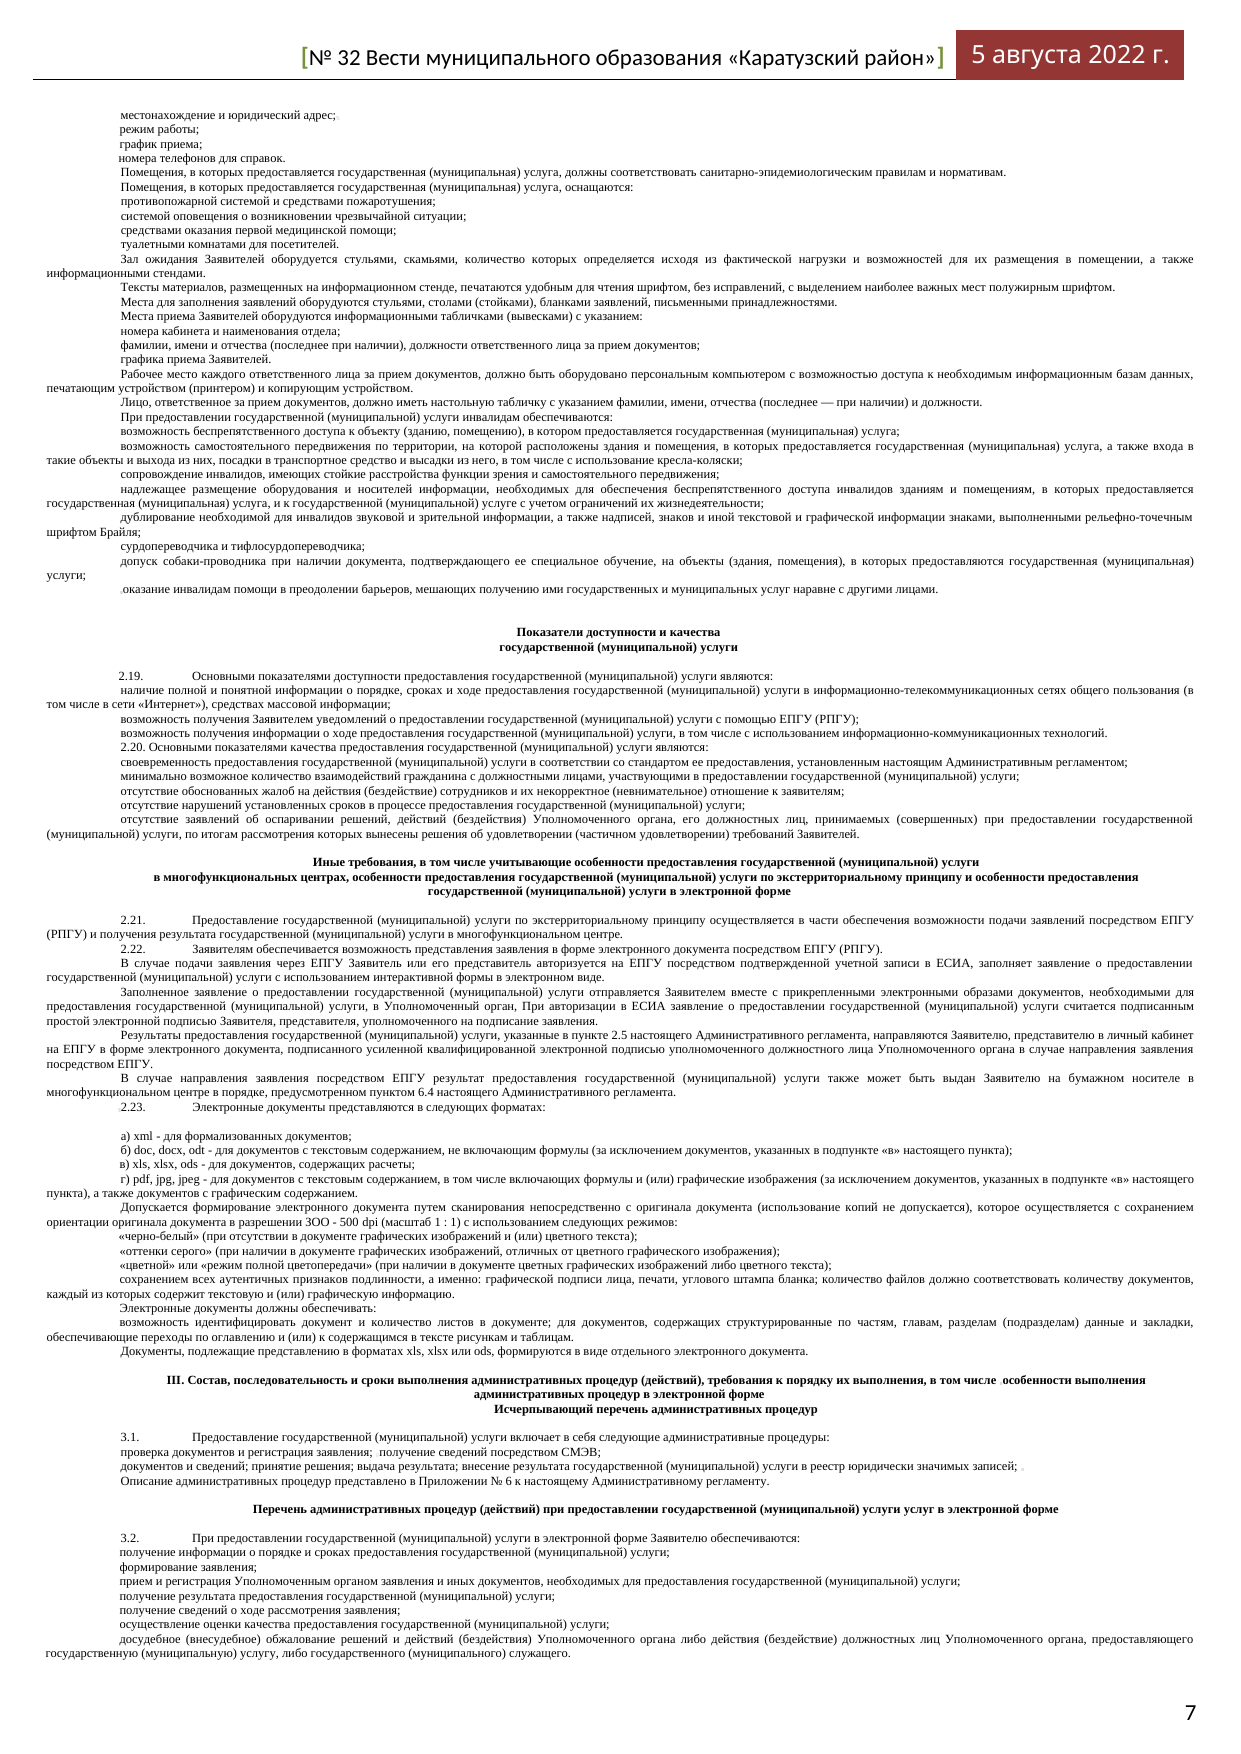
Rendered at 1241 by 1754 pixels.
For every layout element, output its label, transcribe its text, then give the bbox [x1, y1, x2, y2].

text Тексты материалов, размещенных на информационном стенде, печатаются удобным для чтения шрифтом, без исправлений, с выделением наиболее важных мест полужирным шрифтом. [46, 280, 1195, 294]
text 2.23. Электронные документы представляются в следующих форматах: [44, 1099, 1195, 1128]
text «черно-белый» (при отсутствии в документе графических изображений и (или) цветного текста); [45, 1229, 1195, 1243]
text средствами оказания первой медицинской помощи; [119, 223, 1194, 237]
text Результаты предоставления государственной (муниципальной) услуги, указанные в пункте 2.5 настоящего Административного регламента, направляются Заявителю, представителю в личный кабинет на ЕПГУ в форме электронного документа, подписанного усиленной квалифицированной электронной подписью уполномоченного должностного лица Уполномоченного органа в случае направления заявления посредством ЕПГУ. [46, 1028, 1195, 1071]
text номера кабинета и наименования отдела; [46, 323, 1195, 338]
text Допускается формирование электронного документа путем сканирования непосредственно с оригинала документа (использование копий не допускается), которое осуществляется с сохранением ориентации оригинала документа в разрешении ЗОО - 500 dpi (масштаб 1 : 1) с использованием следующих режимов: [46, 1200, 1195, 1229]
text возможность получения Заявителем уведомлений о предоставлении государственной (муниципальной) услуги с помощью ЕПГУ (РПГУ); [46, 711, 1195, 726]
text проверка документов и регистрация заявления; получение сведений посредством СМЭВ; [46, 1444, 1195, 1459]
text номера телефонов для справок. [44, 151, 1194, 165]
text 3.1. Предоставление государственной (муниципальной) услуги включает в себя следующие административные процедуры: [46, 1430, 1195, 1444]
text 3.2. При предоставлении государственной (муниципальной) услуги в электронной форме Заявителю обеспечиваются: [46, 1531, 1195, 1545]
text отсутствие нарушений установленных сроков в процессе предоставления государственной (муниципальной) услуги; [46, 798, 1195, 812]
text В случае подачи заявления через ЕПГУ Заявитель или его представитель авторизуется на ЕПГУ посредством подтвержденной учетной записи в ЕСИА, заполняет заявление о предоставлении государственной (муниципальной) услуги с использованием интерактивной формы в электронном виде. [46, 956, 1195, 984]
text Перечень административных процедур (действий) при предоставлении государственной (муниципальной) услуги услуг в электронной форме [44, 1502, 1194, 1516]
text возможность беспрепятственного доступа к объекту (зданию, помещению), в котором предоставляется государственная (муниципальная) услуга; [46, 424, 1195, 438]
text Места для заполнения заявлений оборудуются стульями, столами (стойками), бланками заявлений, письменными принадлежностями. [46, 294, 1195, 309]
text фамилии, имени и отчества (последнее при наличии), должности ответственного лица за прием документов; [46, 338, 1195, 352]
text формирование заявления; [45, 1559, 1195, 1574]
text б) doc, docx, odt - для документов с текстовым содержанием, не включающим формулы (за исключением документов, указанных в подпункте «в» настоящего пункта); [46, 1143, 1195, 1157]
text надлежащее размещение оборудования и носителей информации, необходимых для обеспечения беспрепятственного доступа инвалидов зданиям и помещениям, в которых предоставляется государственная (муниципальная) услуга, и к государственной (муниципальной) услуге с учетом ограничений их жизнедеятельности; [46, 481, 1195, 510]
text досудебное (внесудебное) обжалование решений и действий (бездействия) Уполномоченного органа либо действия (бездействие) должностных лиц Уполномоченного органа, предоставляющего государственную (муниципальную) услугу, либо государственного (муниципального) служащего. [45, 1631, 1195, 1660]
text Исчерпывающий перечень административных процедур [44, 1401, 1194, 1416]
text отсутствие обоснованных жалоб на действия (бездействие) сотрудников и их некорректное (невнимательное) отношение к заявителям; [46, 783, 1195, 798]
text Рабочее место каждого ответственного лица за прием документов, должно быть оборудовано персональным компьютером с возможностью доступа к необходимым информационным базам данных, печатающим устройством (принтером) и копирующим устройством. [46, 366, 1195, 395]
text государственной (муниципальной) услуги [43, 639, 1194, 654]
text сурдопереводчика и тифлосурдопереводчика; [46, 539, 1195, 553]
text Электронные документы должны обеспечивать: [46, 1301, 1195, 1315]
text Помещения, в которых предоставляется государственная (муниципальная) услуга, должны соответствовать санитарно-эпидемиологическим правилам и нормативам. [46, 165, 1195, 179]
text Заполненное заявление о предоставлении государственной (муниципальной) услуги отправляется Заявителем вместе с прикрепленными электронными образами документов, необходимыми для предоставления государственной (муниципальной) услуги, в Уполномоченный орган, При авторизации в ЕСИА заявление о предоставлении государственной (муниципальной) услуги считается подписанным простой электронной подписью Заявителя, представителя, уполномоченного на подписание заявления. [46, 984, 1195, 1028]
text режим работы; [119, 122, 595, 136]
text Описание административных процедур представлено в Приложении № 6 к настоящему Административному регламенту. [46, 1473, 1195, 1488]
text в) xls, xlsx, ods - для документов, содержащих расчеты; [119, 1157, 1195, 1171]
text допуск собаки-проводника при наличии документа, подтверждающего ее специальное обучение, на объекты (здания, помещения), в которых предоставляются государственная (муниципальная) услуги; [46, 553, 1195, 582]
text графика приема Заявителей. [46, 352, 1195, 366]
text 2.21. Предоставление государственной (муниципальной) услуги по экстерриториальному принципу осуществляется в части обеспечения возможности подачи заявлений посредством ЕПГУ (РПГУ) и получения результата государственной (муниципальной) услуги в многофункциональном центре. [46, 913, 1195, 941]
text получение сведений о ходе рассмотрения заявления; [45, 1603, 1195, 1617]
text туалетными комнатами для посетителей. [119, 237, 1194, 251]
text возможность идентифицировать документ и количество листов в документе; для документов, содержащих структурированные по частям, главам, разделам (подразделам) данные и закладки, обеспечивающие переходы по оглавлению и (или) к содержащимся в тексте рисункам и таблицам. [46, 1315, 1195, 1344]
text Иные требования, в том числе учитывающие особенности предоставления государственной (муниципальной) услуги [44, 855, 1174, 869]
text Зал ожидания Заявителей оборудуется стульями, скамьями, количество которых определяется исходя из фактической нагрузки и возможностей для их размещения в помещении, а также информационными стендами. [46, 251, 1195, 280]
text Показатели доступности и качества [43, 625, 1194, 639]
text своевременность предоставления государственной (муниципальной) услуги в соответствии со стандартом ее предоставления, установленным настоящим Административным регламентом; [46, 754, 1195, 769]
text г) pdf, jpg, jpeg - для документов с текстовым содержанием, в том числе включающих формулы и (или) графические изображения (за исключением документов, указанных в подпункте «в» настоящего пункта), а также документов с графическим содержанием. [46, 1171, 1195, 1200]
text получение результата предоставления государственной (муниципальной) услуги; [45, 1588, 1195, 1603]
text системой оповещения о возникновении чрезвычайной ситуации; [119, 208, 1194, 223]
text а) xml - для формализованных документов; [121, 1128, 1195, 1143]
text документов и сведений; принятие решения; выдача результата; внесение результата государственной (муниципальной) услуги в реестр юридически значимых записей; [46, 1459, 1195, 1473]
text При предоставлении государственной (муниципальной) услуги инвалидам обеспечиваются: [46, 409, 1195, 424]
text «цветной» или «режим полной цветопередачи» (при наличии в документе цветных графических изображений либо цветного текста); [46, 1258, 1195, 1272]
text осуществление оценки качества предоставления государственной (муниципальной) услуги; [45, 1617, 1195, 1631]
text получение информации о порядке и сроках предоставления государственной (муниципальной) услуги; [45, 1545, 1195, 1559]
text Документы, подлежащие представлению в форматах xls, xlsx или ods, формируются в виде отдельного электронного документа. [46, 1344, 1195, 1358]
text III. Состав, последовательность и сроки выполнения административных процедур (действий), требования к порядку их выполнения, в том числе особенности выполнения административных процедур в электронной форме [44, 1373, 1194, 1401]
text противопожарной системой и средствами пожаротушения; [119, 194, 1194, 208]
text Места приема Заявителей оборудуются информационными табличками (вывесками) с указанием: [46, 309, 1195, 323]
text Лицо, ответственное за прием документов, должно иметь настольную табличку с указанием фамилии, имени, отчества (последнее — при наличии) и должности. [46, 395, 1195, 409]
text наличие полной и понятной информации о порядке, сроках и ходе предоставления государственной (муниципальной) услуги в информационно-телекоммуникационных сетях общего пользования (в том числе в сети «Интернет»), средствах массовой информации; [46, 683, 1195, 711]
text оказание инвалидам помощи в преодолении барьеров, мешающих получению ими государственных и муниципальных услуг наравне с другими лицами. [46, 582, 1195, 611]
text 2.19. Основными показателями доступности предоставления государственной (муниципальной) услуги являются: [44, 668, 1194, 683]
text дублирование необходимой для инвалидов звуковой и зрительной информации, а также надписей, знаков и иной текстовой и графической информации знаками, выполненными рельефно-точечным шрифтом Брайля; [46, 510, 1195, 539]
text график приема; [119, 136, 595, 151]
text В случае направления заявления посредством ЕПГУ результат предоставления государственной (муниципальной) услуги также может быть выдан Заявителю на бумажном носителе в многофункциональном центре в порядке, предусмотренном пунктом 6.4 настоящего Административного регламента. [46, 1071, 1195, 1099]
text минимально возможное количество взаимодействий гражданина с должностными лицами, участвующими в предоставлении государственной (муниципальной) услуги; [46, 769, 1195, 783]
text 2.20. Основными показателями качества предоставления государственной (муниципальной) услуги являются: [46, 740, 1195, 754]
text в многофункциональных центрах, особенности предоставления государственной (муниципальной) услуги по экстерриториальному принципу и особенности предоставления государственной (муниципальной) услуги в электронной форме [44, 869, 1174, 898]
text сопровождение инвалидов, имеющих стойкие расстройства функции зрения и самостоятельного передвижения; [46, 467, 1195, 481]
text 2.22. Заявителям обеспечивается возможность представления заявления в форме электронного документа посредством ЕПГУ (РПГУ). [46, 941, 1195, 956]
text местонахождение и юридический адрес; [46, 108, 1195, 122]
text сохранением всех аутентичных признаков подлинности, а именно: графической подписи лица, печати, углового штампа бланка; количество файлов должно соответствовать количеству документов, каждый из которых содержит текстовую и (или) графическую информацию. [46, 1272, 1195, 1301]
text отсутствие заявлений об оспаривании решений, действий (бездействия) Уполномоченного органа, его должностных лиц, принимаемых (совершенных) при предоставлении государственной (муниципальной) услуги, по итогам рассмотрения которых вынесены решения об удовлетворении (частичном удовлетворении) требований Заявителей. [46, 812, 1195, 841]
text прием и регистрация Уполномоченным органом заявления и иных документов, необходимых для предоставления государственной (муниципальной) услуги; [45, 1574, 1195, 1588]
text «оттенки серого» (при наличии в документе графических изображений, отличных от цветного графического изображения); [46, 1243, 1195, 1258]
text возможность получения информации о ходе предоставления государственной (муниципальной) услуги, в том числе с использованием информационно-коммуникационных технологий. [46, 726, 1195, 740]
text возможность самостоятельного передвижения по территории, на которой расположены здания и помещения, в которых предоставляется государственная (муниципальная) услуга, а также входа в такие объекты и выхода из них, посадки в транспортное средство и высадки из него, в том числе с использование кресла-коляски; [46, 438, 1195, 467]
text Помещения, в которых предоставляется государственная (муниципальная) услуга, оснащаются: [46, 179, 1195, 194]
